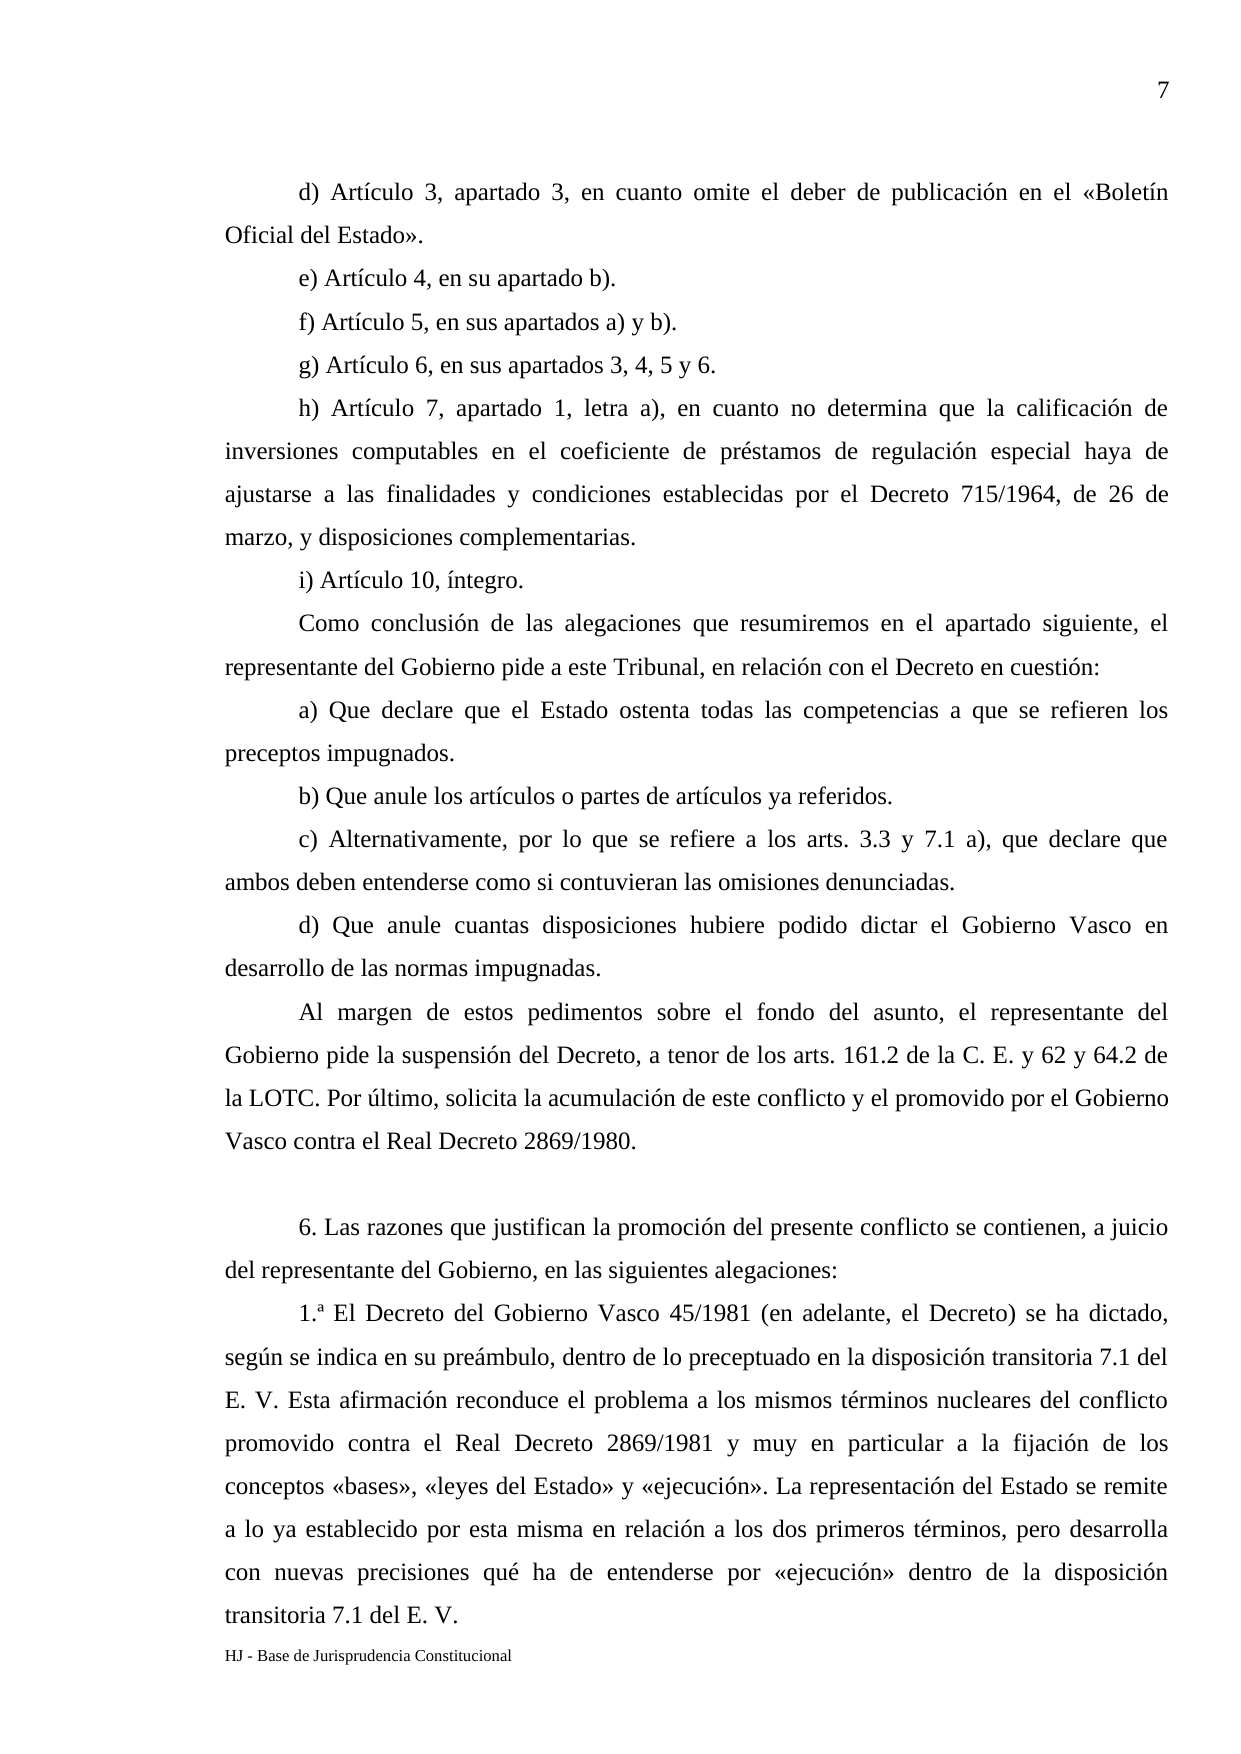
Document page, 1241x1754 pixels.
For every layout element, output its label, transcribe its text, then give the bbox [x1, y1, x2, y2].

text 6. Las razones que justifican la promoción del presente conflicto se contienen, a juicio del representante del Gobierno, en las siguientes alegaciones: [224, 1212, 1169, 1284]
text Como conclusión de las alegaciones que resumiremos en el apartado siguiente, el representante del Gobierno pide a este Tribunal, en relación con el Decreto en cuestión: [224, 608, 1169, 680]
text Al margen de estos pedimentos sobre el fondo del asunto, el representante del Gobierno pide la suspensión del Decreto, a tenor de los arts. 161.2 de la C. E. y 62 y 64.2 de la LOTC. Por último, solicita la acumulación de este conflicto y el promovido por el Gobierno Vasco contra el Real Decreto 2869/1980. [224, 997, 1169, 1155]
text 1.ª El Decreto del Gobierno Vasco 45/1981 (en adelante, el Decreto) se ha dictado, según se indica en su preámbulo, dentro de lo preceptuado en la disposición transitoria 7.1 del E. V. Esta afirmación reconduce el problema a los mismos términos nucleares del conflicto promovido contra el Real Decreto 2869/1981 y muy en particular a la fijación de los conceptos «bases», «leyes del Estado» y «ejecución». La representación del Estado se remite a lo ya establecido por esta misma en relación a los dos primeros términos, pero desarrolla con nuevas precisiones qué ha de entenderse por «ejecución» dentro de la disposición transitoria 7.1 del E. V. [224, 1298, 1169, 1629]
text e) Artículo 4, en su apartado b). [224, 263, 1169, 292]
text f) Artículo 5, en sus apartados a) y b). [224, 307, 1169, 335]
text g) Artículo 6, en sus apartados 3, 4, 5 y 6. [224, 350, 1169, 378]
text c) Alternativamente, por lo que se refiere a los arts. 3.3 y 7.1 a), que declare que ambos deben entenderse como si contuvieran las omisiones denunciadas. [224, 824, 1169, 896]
text i) Artículo 10, íntegro. [224, 565, 1169, 594]
text d) Artículo 3, apartado 3, en cuanto omite el deber de publicación en el «Boletín Oficial del Estado». [224, 177, 1169, 249]
text h) Artículo 7, apartado 1, letra a), en cuanto no determina que la calificación de inversiones computables en el coeficiente de préstamos de regulación especial haya de ajustarse a las finalidades y condiciones establecidas por el Decreto 715/1964, de 26 de marzo, y disposiciones complementarias. [224, 393, 1169, 551]
text d) Que anule cuantas disposiciones hubiere podido dictar el Gobierno Vasco en desarrollo de las normas impugnadas. [224, 910, 1169, 982]
text a) Que declare que el Estado ostenta todas las competencias a que se refieren los preceptos impugnados. [224, 695, 1169, 767]
text b) Que anule los artículos o partes de artículos ya referidos. [224, 781, 1169, 810]
